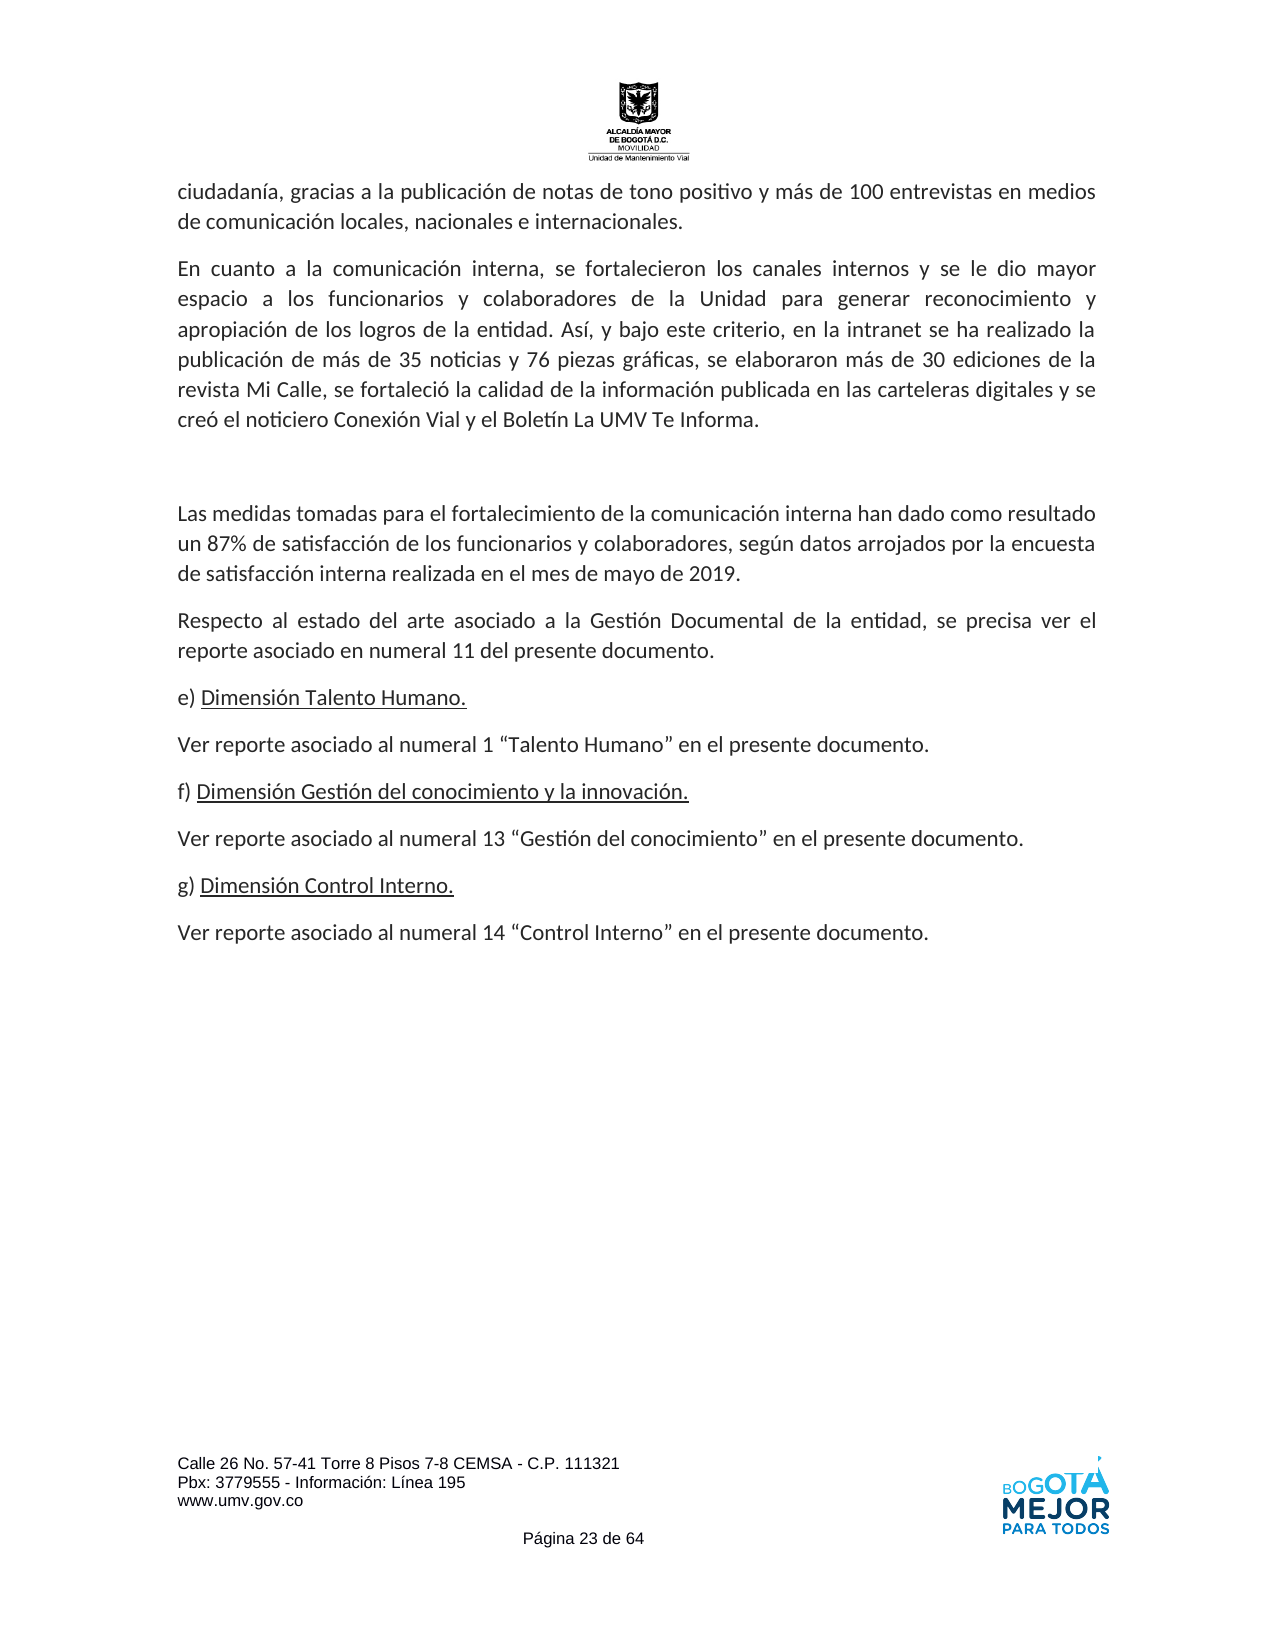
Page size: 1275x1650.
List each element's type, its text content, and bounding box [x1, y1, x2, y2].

picture [582, 73, 693, 165]
text g) Dimensión Control Interno. [177, 871, 1098, 899]
text Respecto al estado del arte asociado a la Gestión Documental de la entidad, se precisa ver el reporte asociado en numeral 11 del presente documento. [177, 606, 1098, 664]
text f) Dimensión Gestión del conocimiento y la innovación. [177, 777, 1098, 805]
text Las medidas tomadas para el fortalecimiento de la comunicación interna han dado como resultado un 87% de satisfacción de los funcionarios y colaboradores, según datos arrojados por la encuesta de satisfacción interna realizada en el mes de mayo de 2019. [177, 499, 1098, 587]
text Ver reporte asociado al numeral 14 “Control Interno” en el presente documento. [177, 918, 1098, 946]
text e) Dimensión Talento Humano. [177, 683, 1098, 711]
text Ver reporte asociado al numeral 13 “Gestión del conocimiento” en el presente documento. [177, 824, 1098, 852]
text En cuanto a la comunicación interna, se fortalecieron los canales internos y se le dio mayor espacio a los funcionarios y colaboradores de la Unidad para generar reconocimiento y apropiación de los logros de la entidad. Así, y bajo este criterio, en la intranet se ha realizado la publicación de más de 35 noticias y 76 piezas gráficas, se elaboraron más de 30 ediciones de la revista Mi Calle, se fortaleció la calidad de la información publicada en las carteleras digitales y se creó el noticiero Conexión Vial y el Boletín La UMV Te Informa. [177, 254, 1098, 433]
text Ver reporte asociado al numeral 1 “Talento Humano” en el presente documento. [177, 730, 1098, 758]
picture [997, 1455, 1128, 1545]
